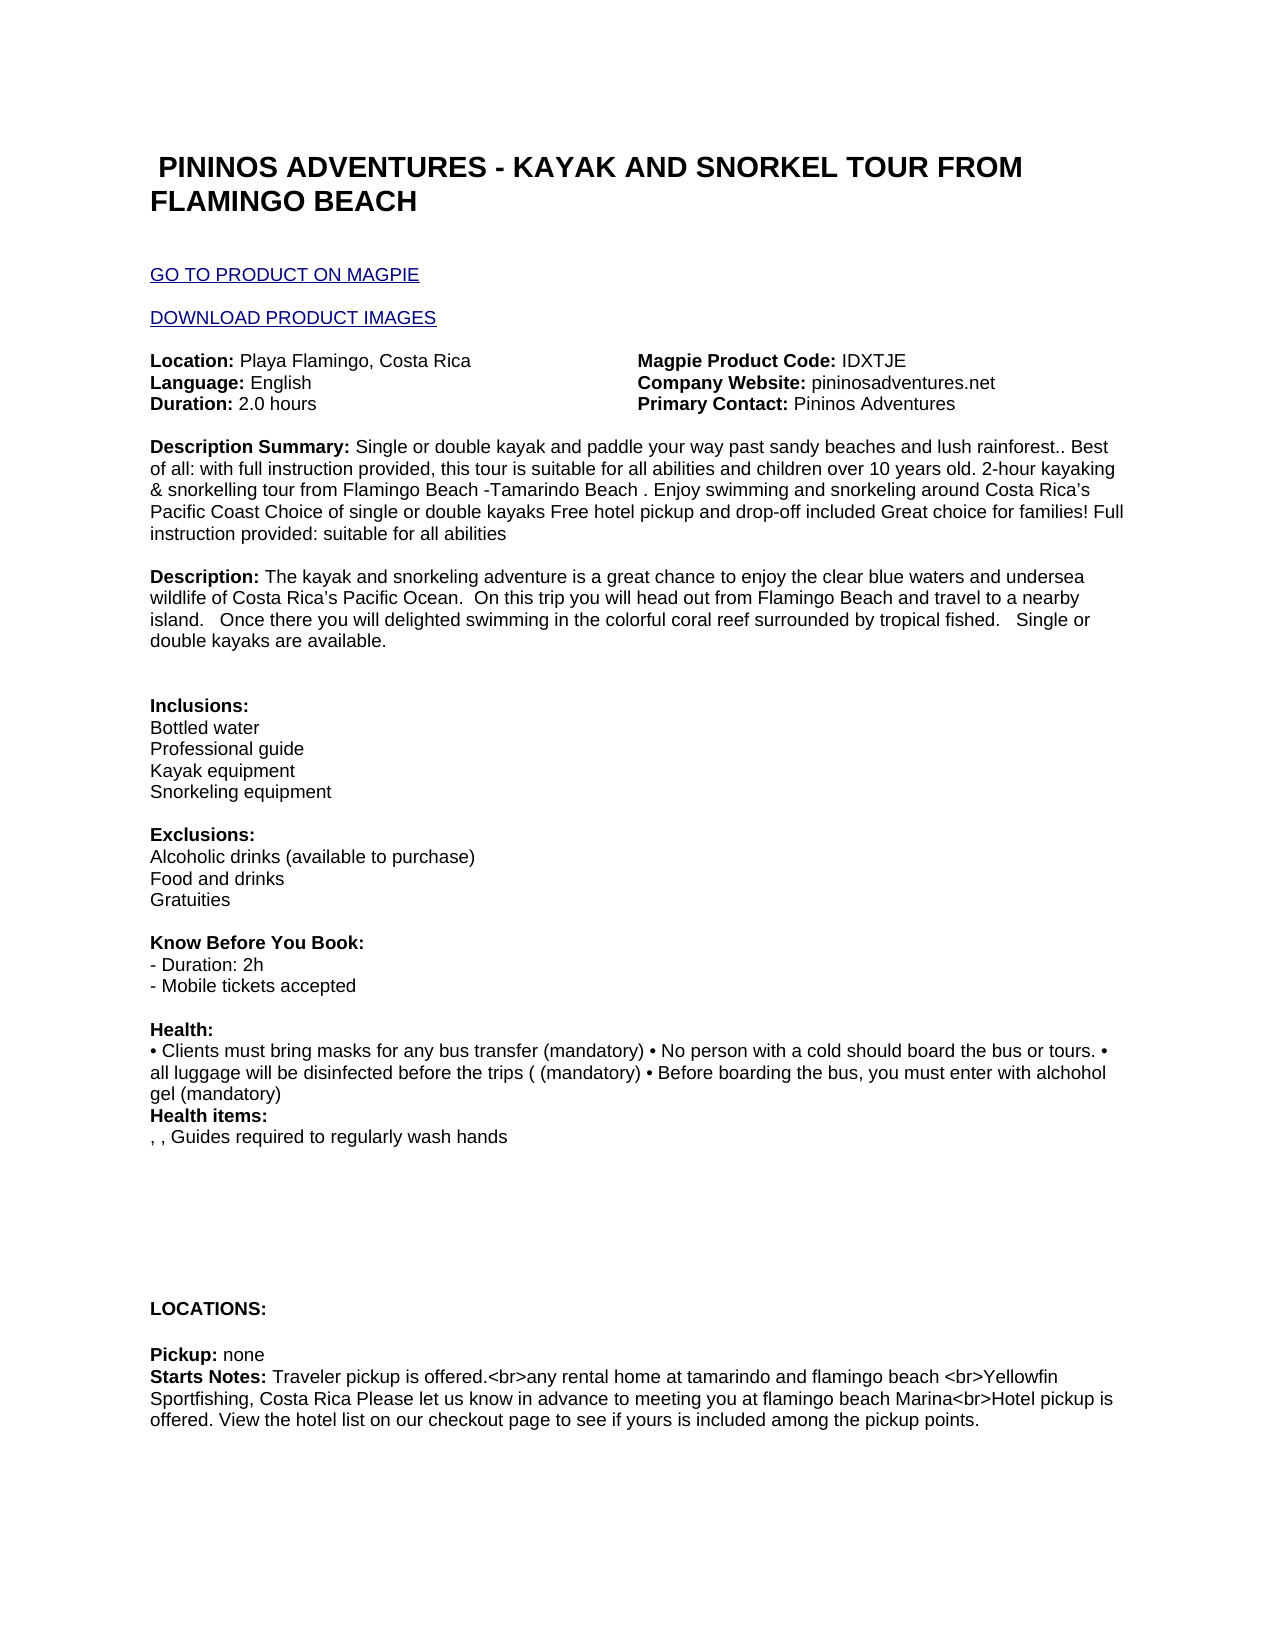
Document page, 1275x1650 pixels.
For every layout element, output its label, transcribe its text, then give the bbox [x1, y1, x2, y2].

text Description: The kayak and snorkeling adventure is a great chance to enjoy the clear blue waters and undersea wildlife of Costa Rica’s Pacific Ocean. On this trip you will head out from Flamingo Beach and travel to a nearby island. Once there you will delighted swimming in the colorful coral reef surrounded by tropical fished. Single or double kayaks are available. [150, 566, 1125, 652]
text Health: [150, 1018, 1125, 1040]
text Food and drinks [150, 867, 1125, 889]
text Kayak equipment [150, 759, 1125, 781]
text GO TO PRODUCT ON MAGPIE [150, 264, 1125, 285]
text Gratuities [150, 889, 1125, 911]
text Starts Notes: Traveler pickup is offered.<br>any rental home at tamarindo and flamingo beach <br>Yellowfin Sportfishing, Costa Rica Please let us know in advance to meeting you at flamingo beach Marina<br>Hotel pickup is offered. View the hotel list on our checkout page to see if yours is included among the pickup points. [150, 1366, 1125, 1431]
text Inclusions: [150, 695, 1125, 716]
table_header Magpie Product Code: IDXTJE Company Website: pininosadventures.net Primary Contact: Pininos Adventures [626, 350, 1114, 414]
text Health items: [150, 1104, 1125, 1126]
text Pickup: none [150, 1344, 1125, 1366]
text Professional guide [150, 738, 1125, 759]
text Snorkeling equipment [150, 781, 1125, 803]
text - Mobile tickets accepted [150, 975, 1125, 997]
text • Clients must bring masks for any bus transfer (mandatory) • No person with a cold should board the bus or tours. • all luggage will be disinfected before the trips ( (mandatory) • Before boarding the bus, you must enter with alchohol gel (mandatory) [150, 1040, 1125, 1104]
text Bottled water [150, 716, 1125, 738]
text - Duration: 2h [150, 954, 1125, 975]
text Exclusions: [150, 824, 1125, 846]
text Description Summary: Single or double kayak and paddle your way past sandy beaches and lush rainforest.. Best of all: with full instruction provided, this tour is suitable for all abilities and children over 10 years old. 2-hour kayaking & snorkelling tour from Flamingo Beach -Tamarindo Beach . Enjoy swimming and snorkeling around Costa Rica’s Pacific Coast Choice of single or double kayaks Free hotel pickup and drop-off included Great choice for families! Full instruction provided: suitable for all abilities [150, 436, 1125, 544]
text , , Guides required to regularly wash hands [150, 1126, 1125, 1148]
text DOWNLOAD PRODUCT IMAGES [150, 307, 1125, 328]
table_header Location: Playa Flamingo, Costa Rica Language: English Duration: 2.0 hours [139, 350, 626, 414]
subtitle Pininos Adventures - Kayak and Snorkel Tour from Flamingo Beach [150, 150, 1125, 217]
text Know Before You Book: [150, 932, 1125, 954]
subtitle Locations: [150, 1298, 1125, 1319]
text Alcoholic drinks (available to purchase) [150, 846, 1125, 867]
